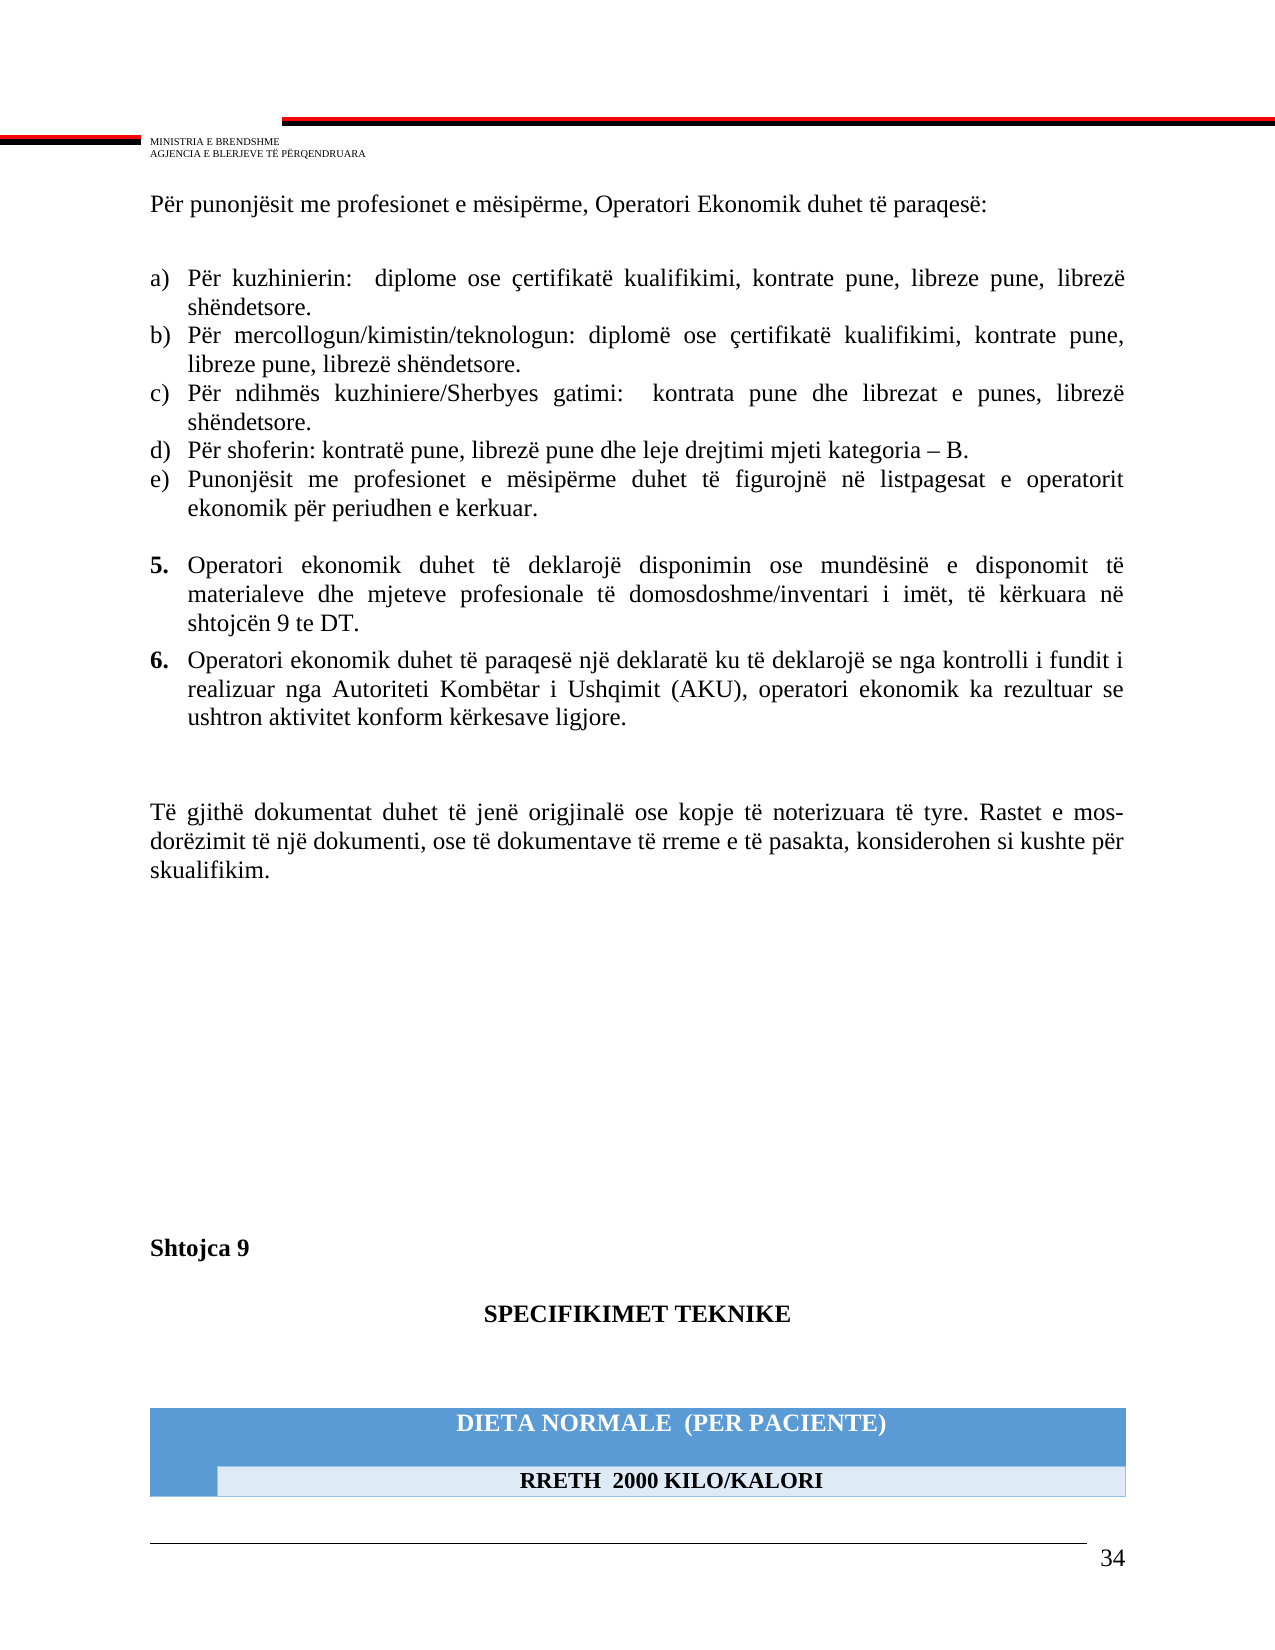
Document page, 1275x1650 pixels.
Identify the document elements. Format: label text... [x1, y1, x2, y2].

table_header [151, 1409, 217, 1496]
list Për ndihmës kuzhiniere/Sherbyes gatimi: kontrata pune dhe librezat e punes, librezë shëndetsore. [150, 378, 1125, 435]
list Për kuzhinierin: diplome ose çertifikatë kualifikimi, kontrate pune, libreze pune, librezë shëndetsore. [150, 263, 1125, 320]
text Për punonjësit me profesionet e mësipërme, Operatori Ekonomik duhet të paraqesë: [150, 189, 1125, 217]
text Të gjithë dokumentat duhet të jenë origjinalë ose kopje të noterizuara të tyre. Rastet e mos-dorëzimit të një dokumenti, ose të dokumentave të rreme e të pasakta, konsiderohen si kushte për skualifikim. [150, 797, 1125, 884]
list Operatori ekonomik duhet të paraqesë një deklaratë ku të deklarojë se nga kontrolli i fundit i realizuar nga Autoriteti Kombëtar i Ushqimit (AKU), operatori ekonomik ka rezultuar se ushtron aktivitet konform kërkesave ligjore. [150, 645, 1125, 731]
list Operatori ekonomik duhet të deklarojë disponimin ose mundësinë e disponomit të materialeve dhe mjeteve profesionale të domosdoshme/inventari i imët, të kërkuara në shtojcën 9 te DT. [150, 550, 1125, 637]
list Për mercollogun/kimistin/teknologun: diplomë ose çertifikatë kualifikimi, kontrate pune, libreze pune, librezë shëndetsore. [150, 320, 1125, 378]
subtitle Shtojca 9 [150, 1233, 1125, 1262]
list Për shoferin: kontratë pune, librezë pune dhe leje drejtimi mjeti kategoria – B. [150, 435, 1125, 464]
list Punonjësit me profesionet e mësipërme duhet të figurojnë në listpagesat e operatorit ekonomik për periudhen e kerkuar. [150, 464, 1125, 522]
table_cell RRETH 2000 KILO/KALORI [218, 1467, 1125, 1496]
text SPECIFIKIMET TEKNIKE [150, 1299, 1125, 1328]
table_header DIETA NORMALE (PER PACIENTE) [217, 1409, 1125, 1466]
